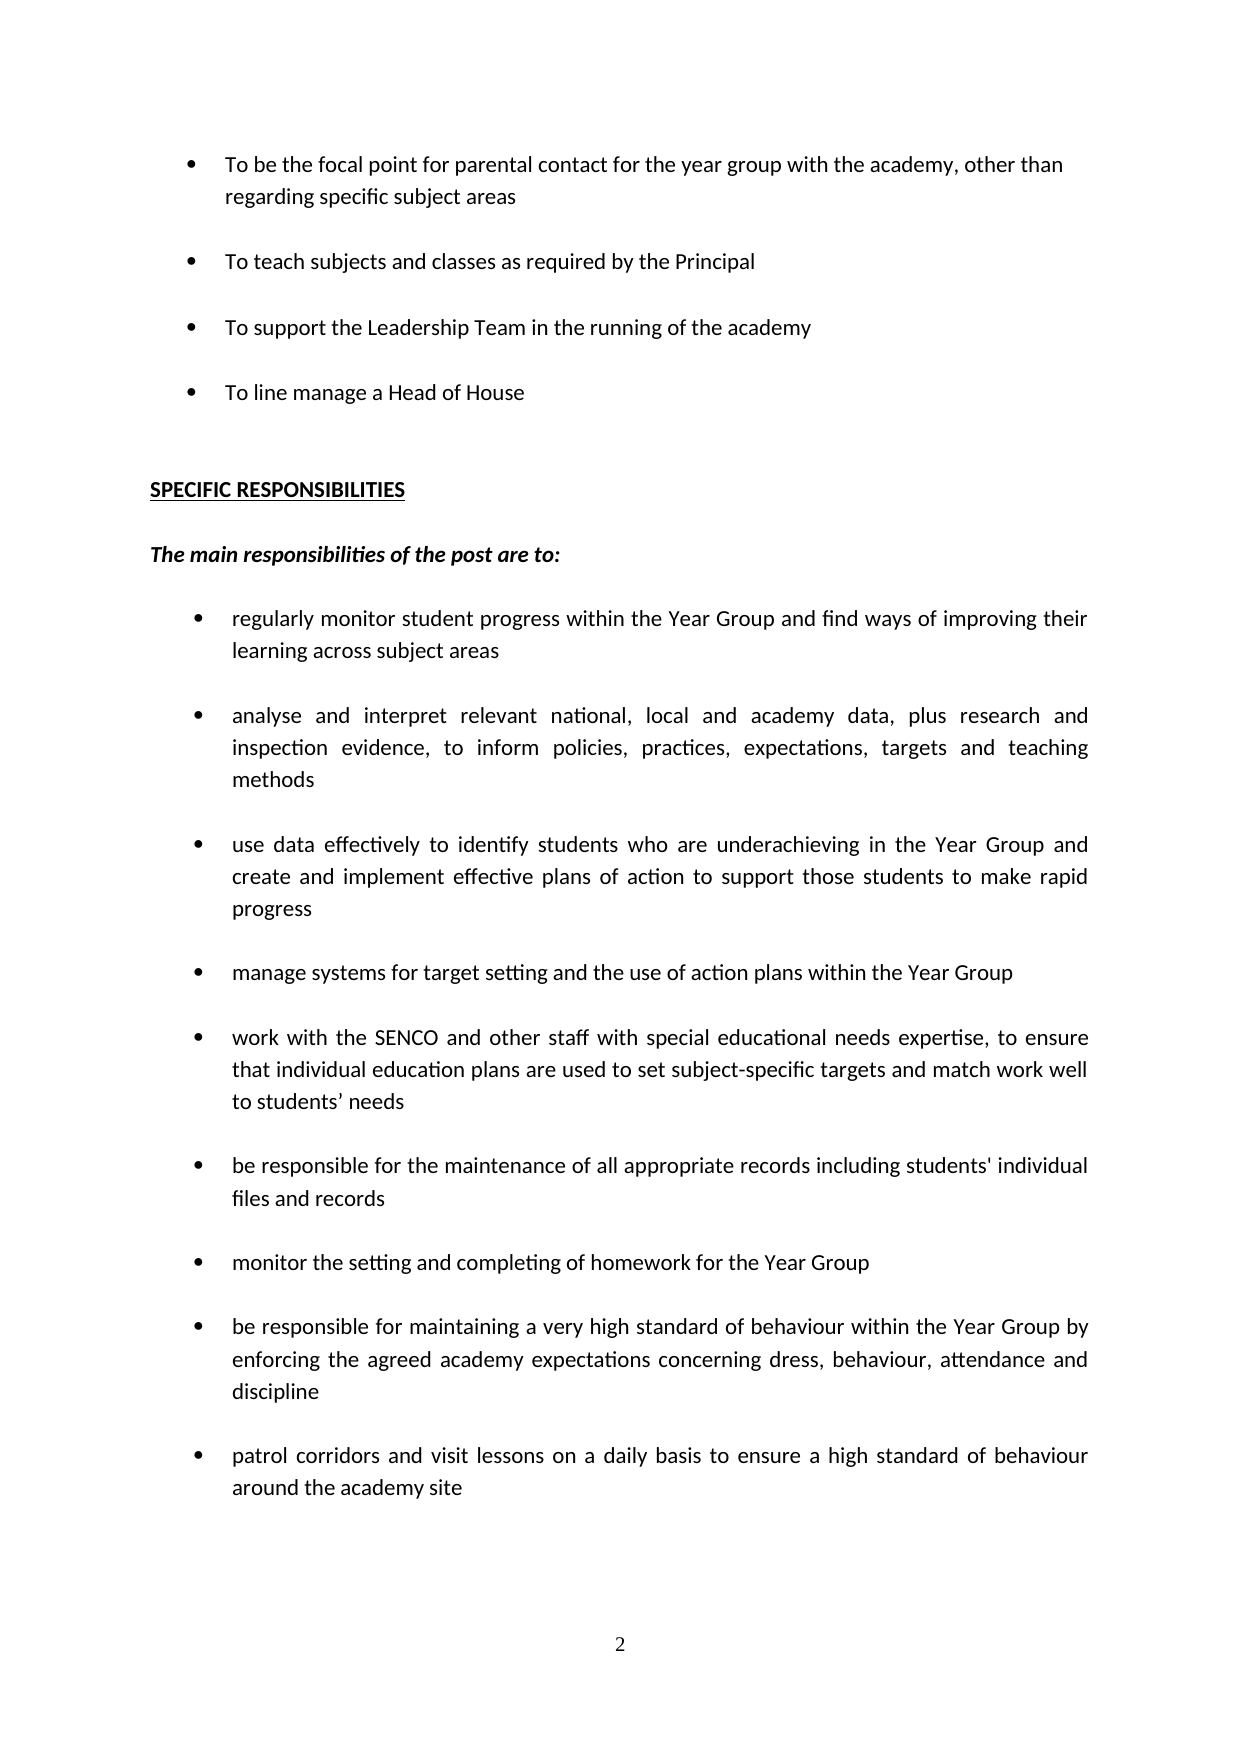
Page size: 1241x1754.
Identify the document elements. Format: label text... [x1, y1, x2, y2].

list regularly monitor student progress within the Year Group and find ways of improving their learning across subject areas [194, 604, 1090, 664]
list monitor the setting and completing of homework for the Year Group [194, 1248, 1090, 1276]
list be responsible for the maintenance of all appropriate records including students' individual files and records [194, 1152, 1090, 1212]
list analyse and interpret relevant national, local and academy data, plus research and inspection evidence, to inform policies, practices, expectations, targets and teaching methods [194, 701, 1090, 793]
text SPECIFIC RESPONSIBILITIES [150, 476, 1090, 504]
text The main responsibilities of the post are to: [150, 540, 1090, 568]
list manage systems for target setting and the use of action plans within the Year Group [194, 958, 1090, 986]
list To be the focal point for parental contact for the year group with the academy, other than regarding specific subject areas [187, 150, 1090, 243]
list be responsible for maintaining a very high standard of behaviour within the Year Group by enforcing the agreed academy expectations concerning dress, behaviour, attendance and discipline [194, 1312, 1090, 1405]
list work with the SENCO and other staff with special educational needs expertise, to ensure that individual education plans are used to set subject-specific targets and match work well to students’ needs [194, 1023, 1090, 1115]
list patrol corridors and visit lessons on a daily basis to ensure a high standard of behaviour around the academy site [194, 1441, 1090, 1501]
list To line manage a Head of House [187, 378, 1090, 439]
list To teach subjects and classes as required by the Principal [187, 247, 1090, 308]
list use data effectively to identify students who are underachieving in the Year Group and create and implement effective plans of action to support those students to make rapid progress [194, 830, 1090, 922]
list To support the Leadership Team in the running of the academy [187, 313, 1090, 374]
